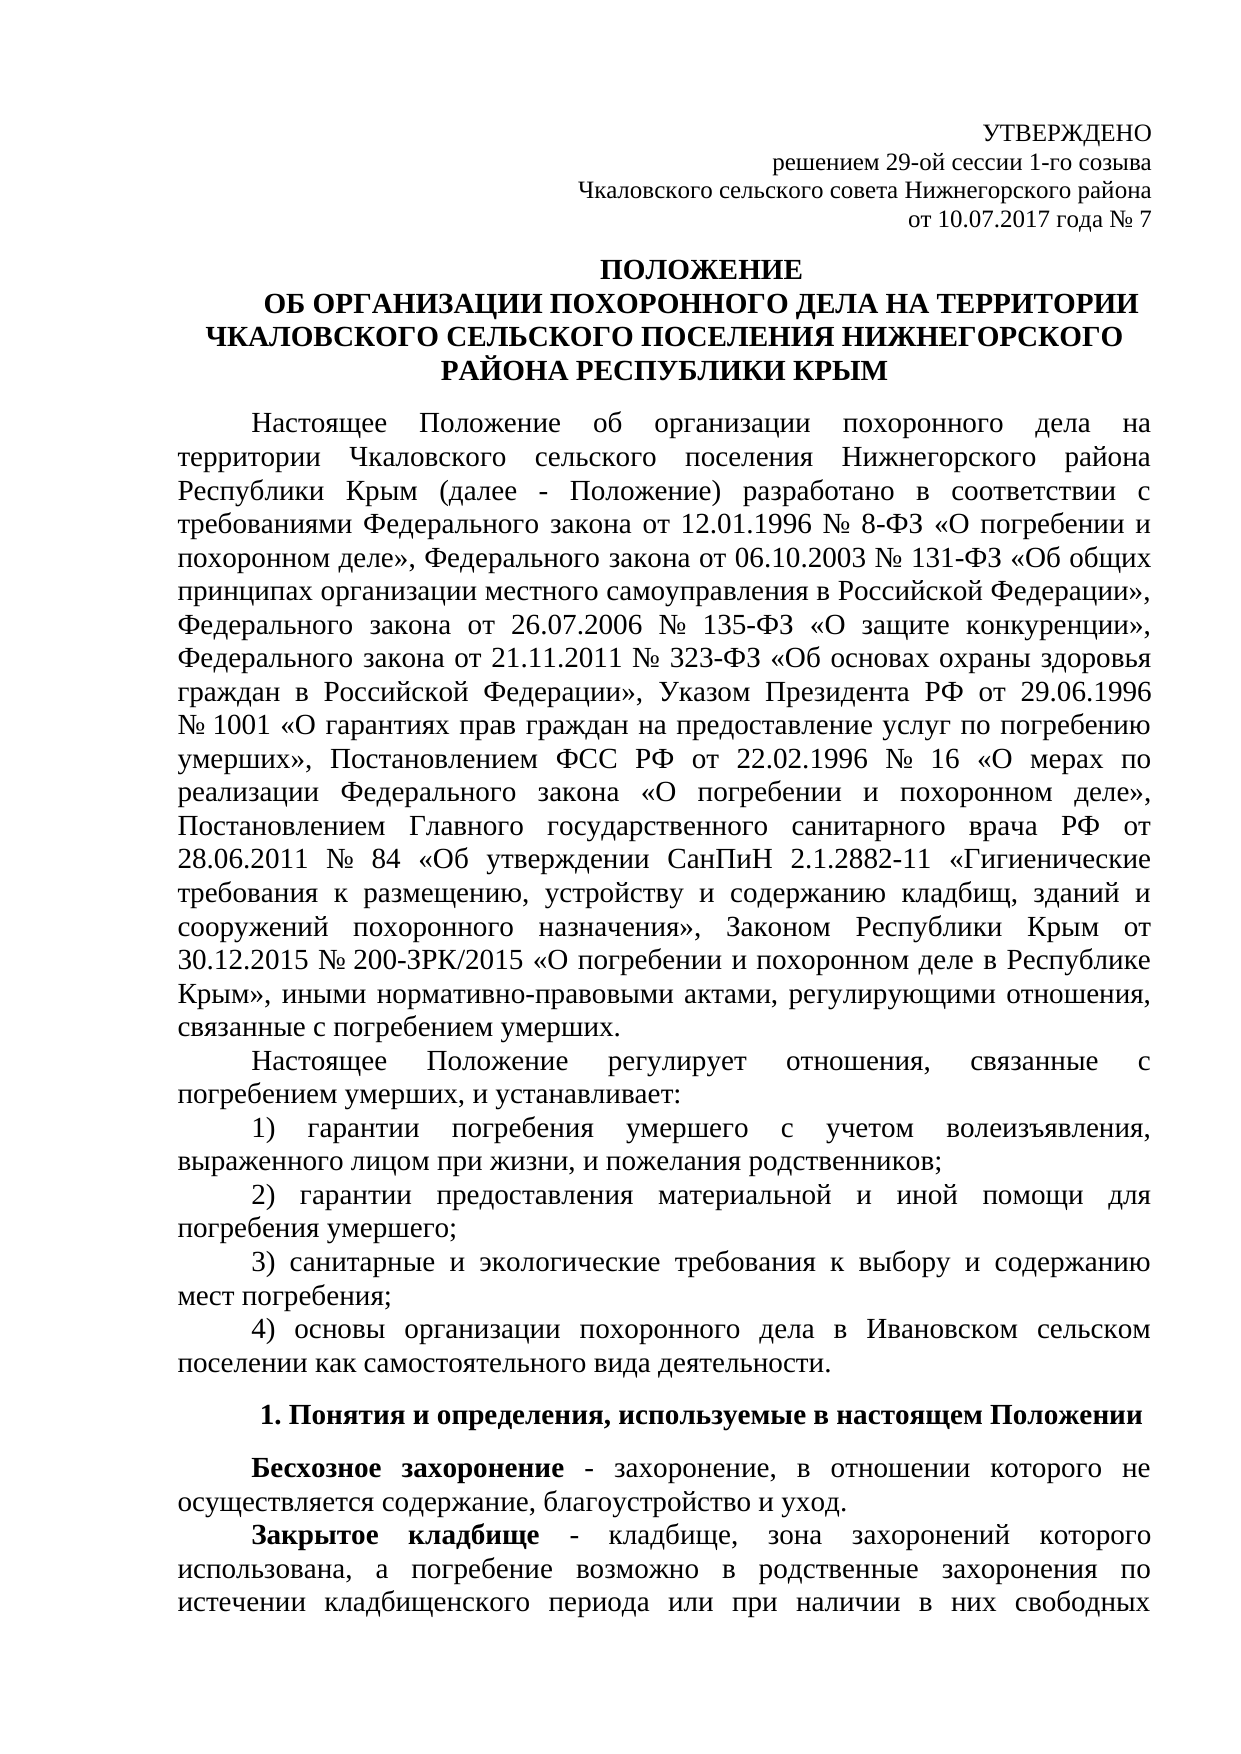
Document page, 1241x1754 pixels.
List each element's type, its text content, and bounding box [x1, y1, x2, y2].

text 4) основы организации похоронного дела в Ивановском сельском поселении как самостоятельного вида деятельности. [177, 1311, 1152, 1378]
title ОБ ОРГАНИЗАЦИИ ПОХОРОННОГО ДЕЛА НА ТЕРРИТОРИИ [177, 286, 1152, 319]
text решением 29-ой сессии 1-го созыва [177, 147, 1152, 176]
text от 10.07.2017 года № 7 [177, 204, 1152, 233]
text 3) санитарные и экологические требования к выбору и содержанию мест погребения; [177, 1244, 1152, 1311]
text 2) гарантии предоставления материальной и иной помощи для погребения умершего; [177, 1177, 1152, 1244]
text 1. Понятия и определения, используемые в настоящем Положении [177, 1397, 1152, 1431]
text ЧКАЛОВСКОГО СЕЛЬСКОГО ПОСЕЛЕНИЯ НИЖНЕГОРСКОГО РАЙОНА РЕСПУБЛИКИ КРЫМ [177, 319, 1152, 386]
title ПОЛОЖЕНИЕ [177, 252, 1152, 286]
text Настоящее Положение регулирует отношения, связанные с погребением умерших, и устанавливает: [177, 1043, 1152, 1110]
text Бесхозное захоронение - захоронение, в отношении которого не осуществляется содержание, благоустройство и уход. [177, 1450, 1152, 1517]
text 1) гарантии погребения умершего с учетом волеизъявления, выраженного лицом при жизни, и пожелания родственников; [177, 1110, 1152, 1177]
text Настоящее Положение об организации похоронного дела на территории Чкаловского сельского поселения Нижнегорского района Республики Крым (далее - Положение) разработано в соответствии с требованиями Федерального закона от 12.01.1996 № 8-ФЗ «О погребении и похоронном деле», Федерального закона от 06.10.2003 № 131-ФЗ «Об общих принципах организации местного самоуправления в Российской Федерации», Федерального закона от 26.07.2006 № 135-ФЗ «О защите конкуренции», Федерального закона от 21.11.2011 № 323-ФЗ «Об основах охраны здоровья граждан в Российской Федерации», Указом Президента РФ от 29.06.1996 № 1001 «О гарантиях прав граждан на предоставление услуг по погребению умерших», Постановлением ФСС РФ от 22.02.1996 № 16 «О мерах по реализации Федерального закона «О погребении и похоронном деле», Постановлением Главного государственного санитарного врача РФ от 28.06.2011 № 84 «Об утверждении СанПиН 2.1.2882-11 «Гигиенические требования к размещению, устройству и содержанию кладбищ, зданий и сооружений похоронного назначения», Законом Республики Крым от 30.12.2015 № 200-ЗРК/2015 «О погребении и похоронном деле в Республике Крым», иными нормативно-правовыми актами, регулирующими отношения, связанные с погребением умерших. [177, 406, 1152, 1043]
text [177, 1517, 1152, 1618]
text УТВЕРЖДЕНО [177, 118, 1152, 147]
text Чкаловского сельского совета Нижнегорского района [177, 176, 1152, 204]
